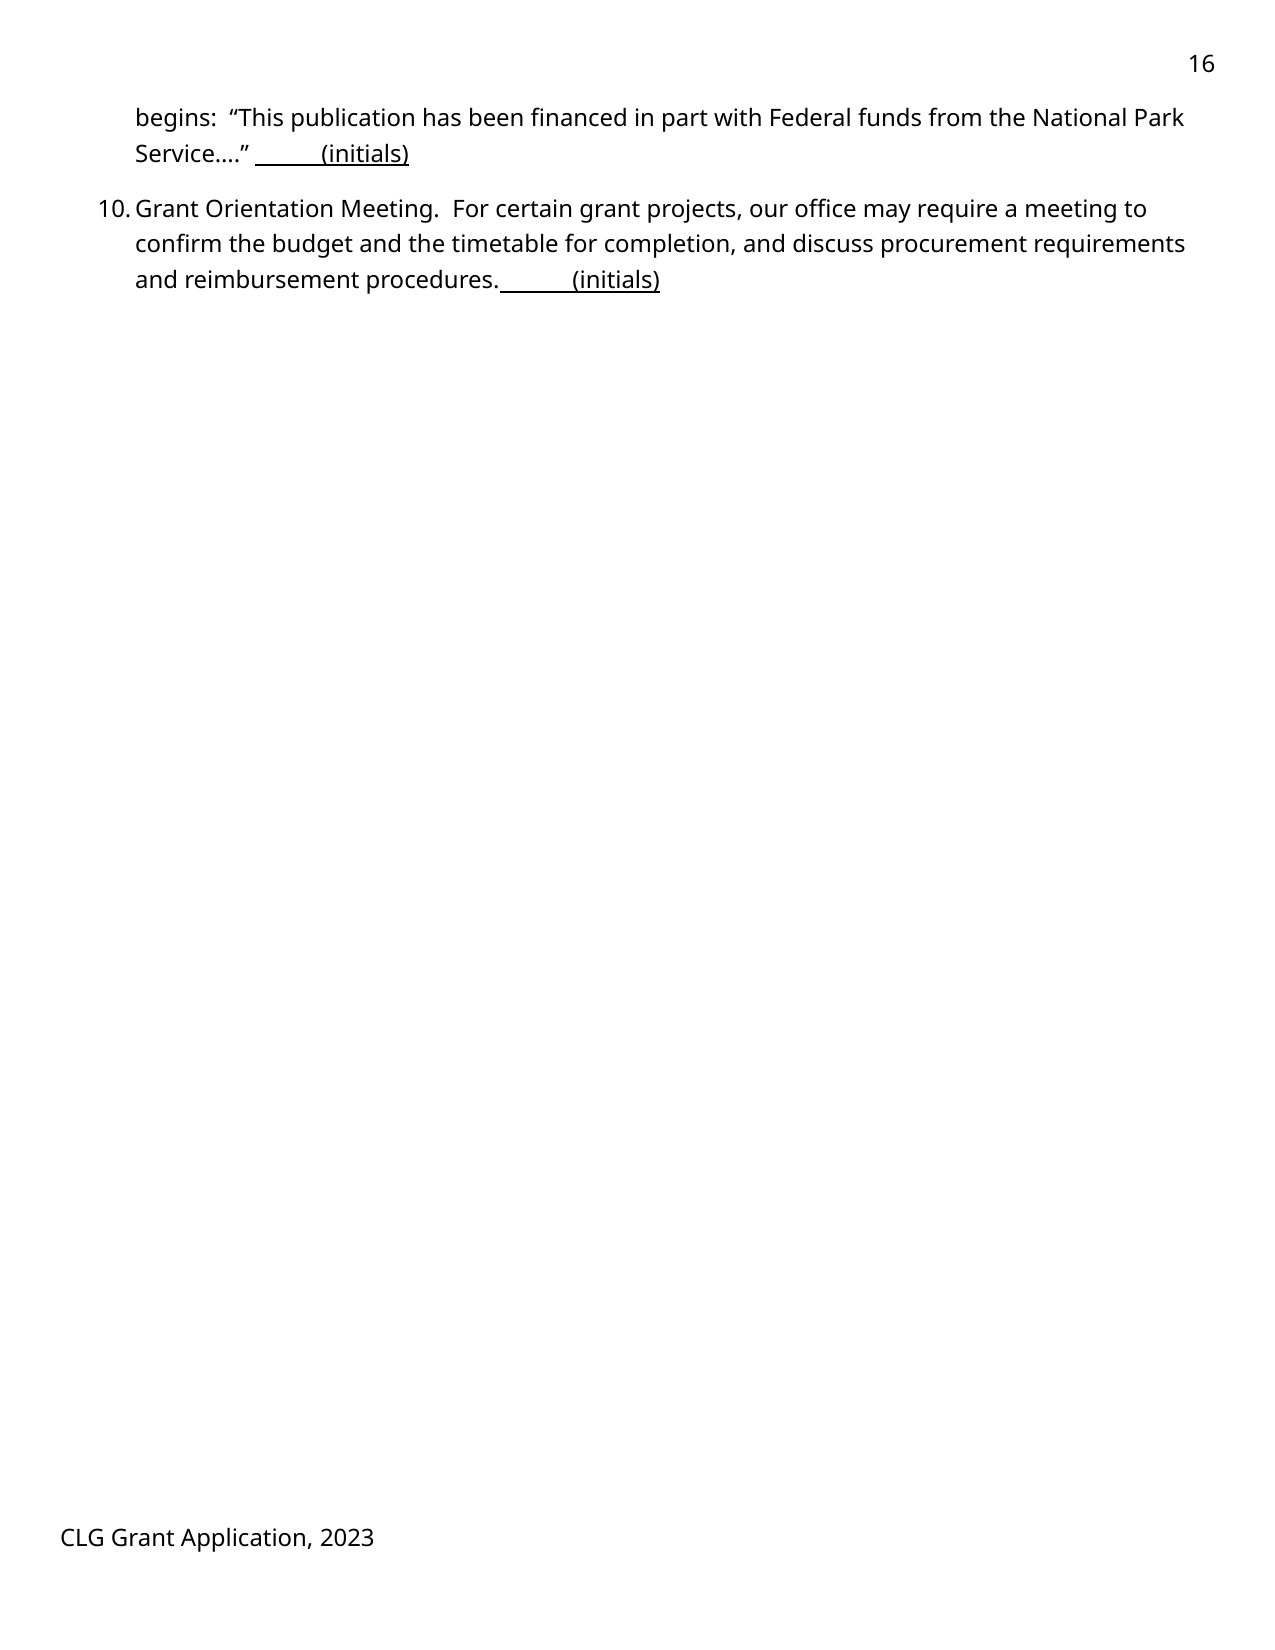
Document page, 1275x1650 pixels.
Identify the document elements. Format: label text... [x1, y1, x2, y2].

list Grant Orientation Meeting. For certain grant projects, our office may require a meeting to confirm the budget and the timetable for completion, and discuss procurement requirements and reimbursement procedures. (initials) [97, 191, 1215, 296]
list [97, 101, 1215, 169]
